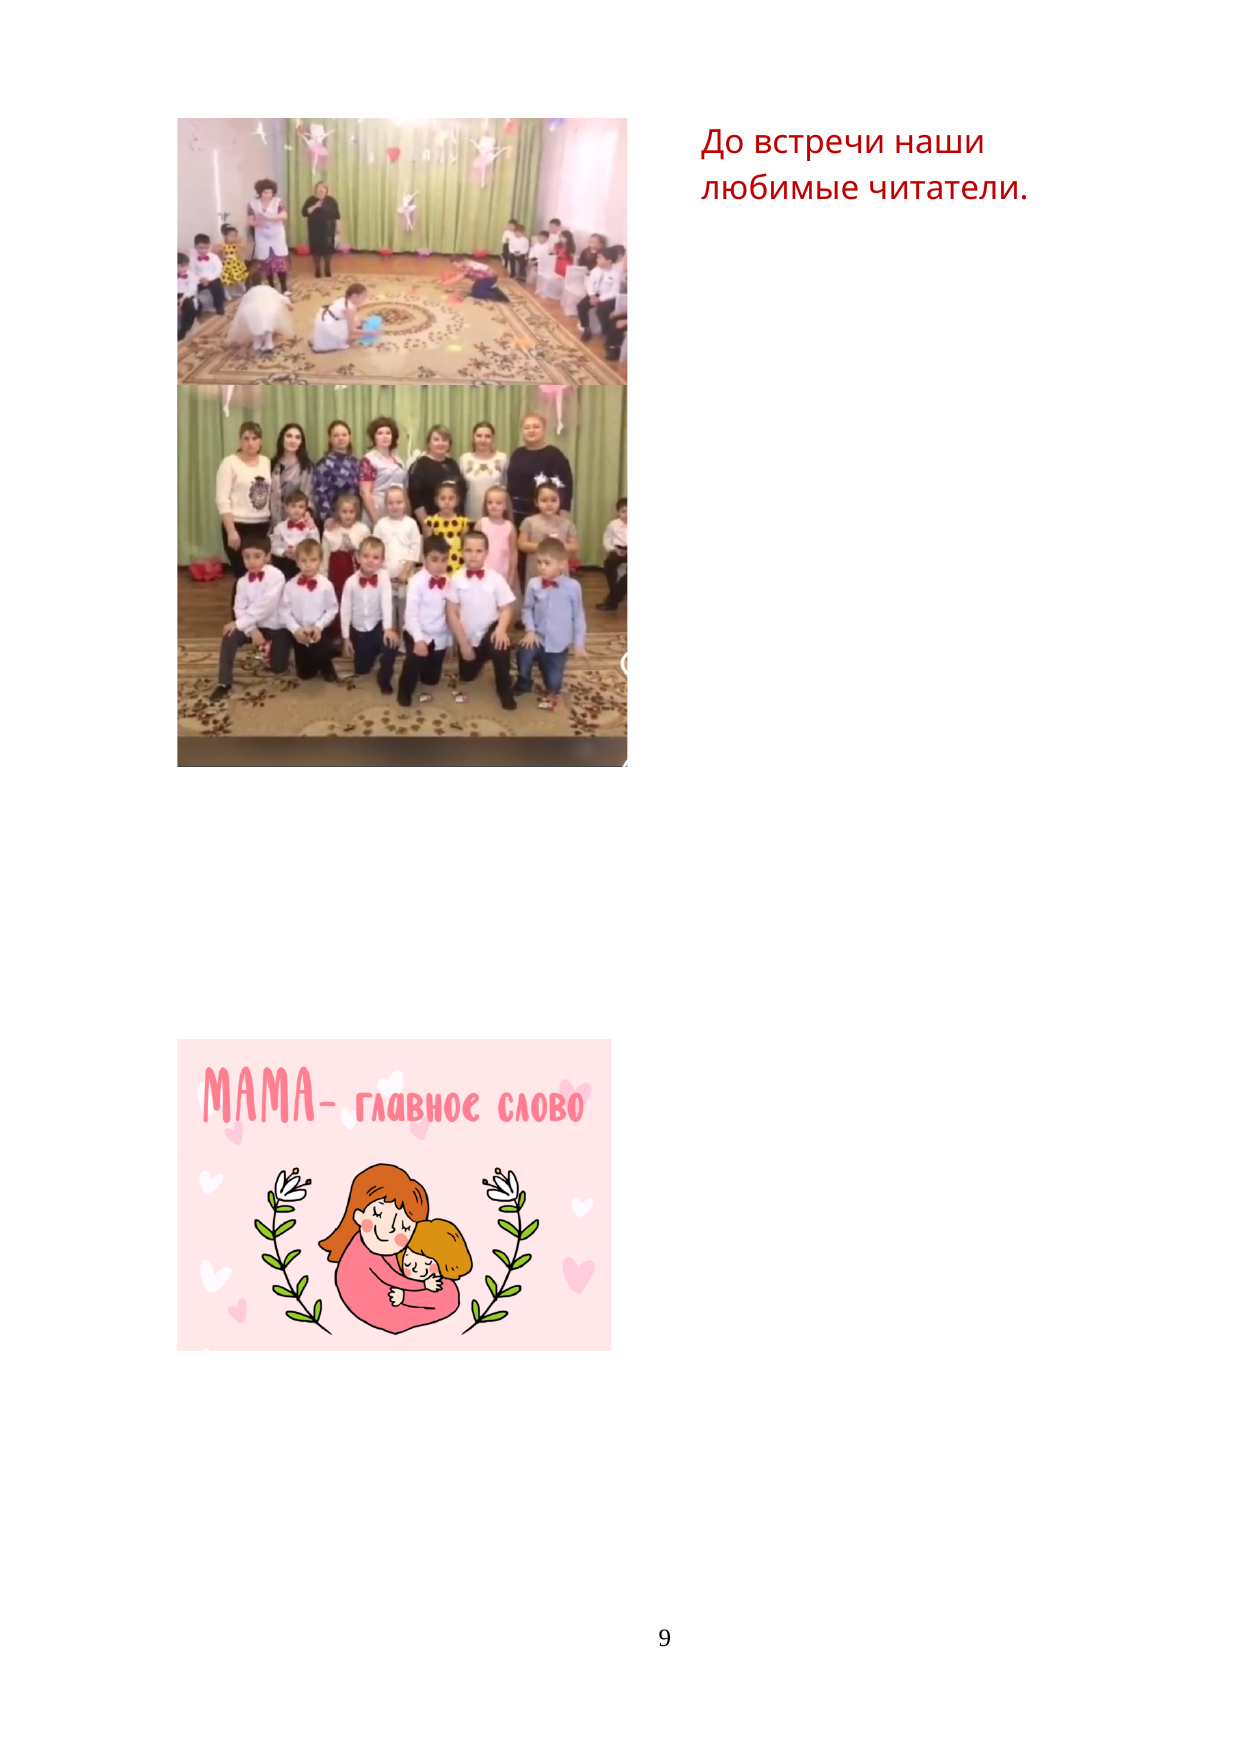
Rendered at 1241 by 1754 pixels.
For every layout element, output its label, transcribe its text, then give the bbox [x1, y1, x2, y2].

picture [177, 1039, 612, 1351]
picture [177, 118, 628, 767]
text До встречи наши любимые читатели. [701, 118, 1152, 209]
